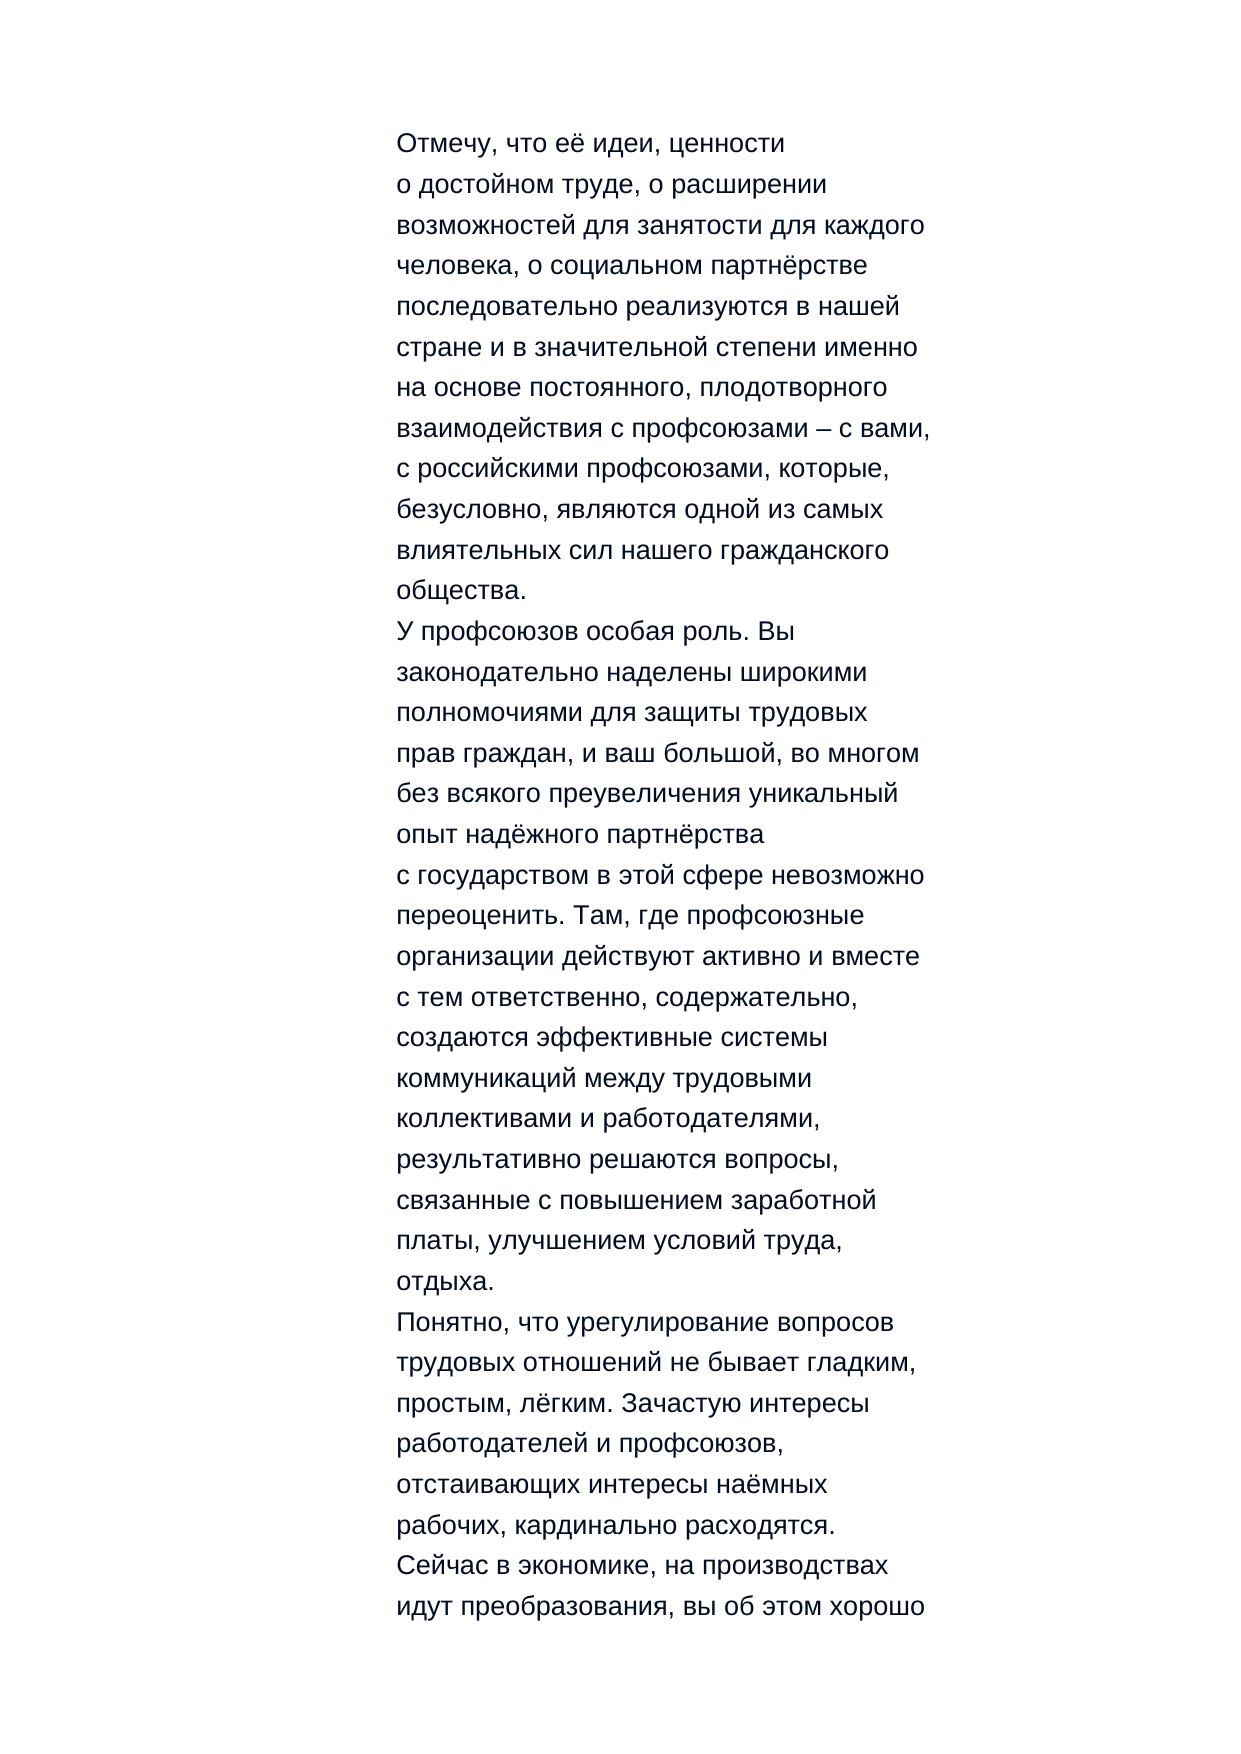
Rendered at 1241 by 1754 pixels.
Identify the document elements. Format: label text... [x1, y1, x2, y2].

text У профсоюзов особая роль. Вы законодательно наделены широкими полномочиями для защиты трудовых прав граждан, и ваш большой, во многом без всякого преувеличения уникальный опыт надёжного партнёрства с государством в этой сфере невозможно переоценить. Там, где профсоюзные организации действуют активно и вместе с тем ответственно, содержательно, создаются эффективные системы коммуникаций между трудовыми коллективами и работодателями, результативно решаются вопросы, связанные с повышением заработной платы, улучшением условий труда, отдыха. [396, 606, 933, 1296]
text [396, 1540, 933, 1621]
text Отмечу, что её идеи, ценности о достойном труде, о расширении возможностей для занятости для каждого человека, о социальном партнёрстве последовательно реализуются в нашей стране и в значительной степени именно на основе постоянного, плодотворного взаимодействия с профсоюзами – с вами, с российскими профсоюзами, которые, безусловно, являются одной из самых влиятельных сил нашего гражданского общества. [396, 118, 933, 606]
text Понятно, что урегулирование вопросов трудовых отношений не бывает гладким, простым, лёгким. Зачастую интересы работодателей и профсоюзов, отстаивающих интересы наёмных рабочих, кардинально расходятся. [396, 1296, 933, 1540]
